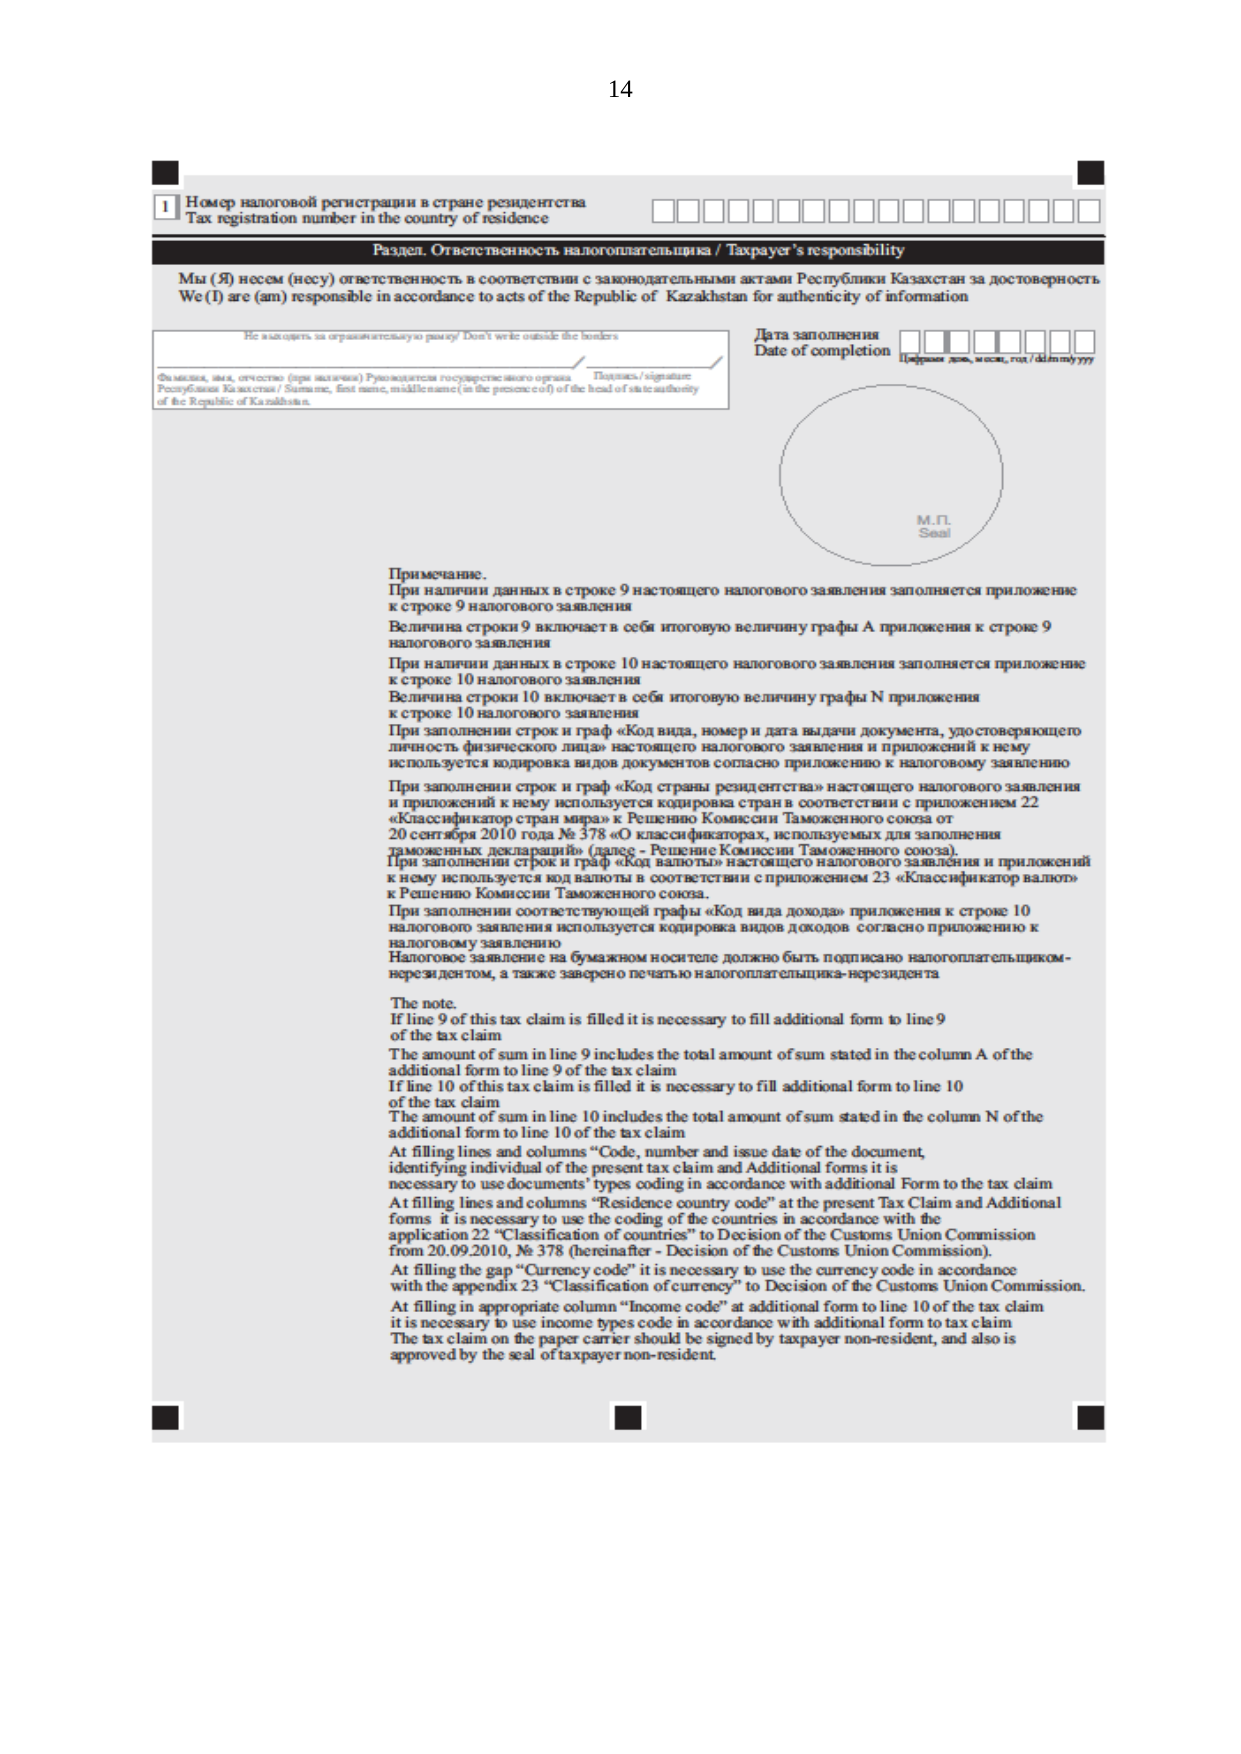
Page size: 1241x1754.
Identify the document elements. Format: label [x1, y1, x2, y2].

picture [103, 126, 1154, 1470]
